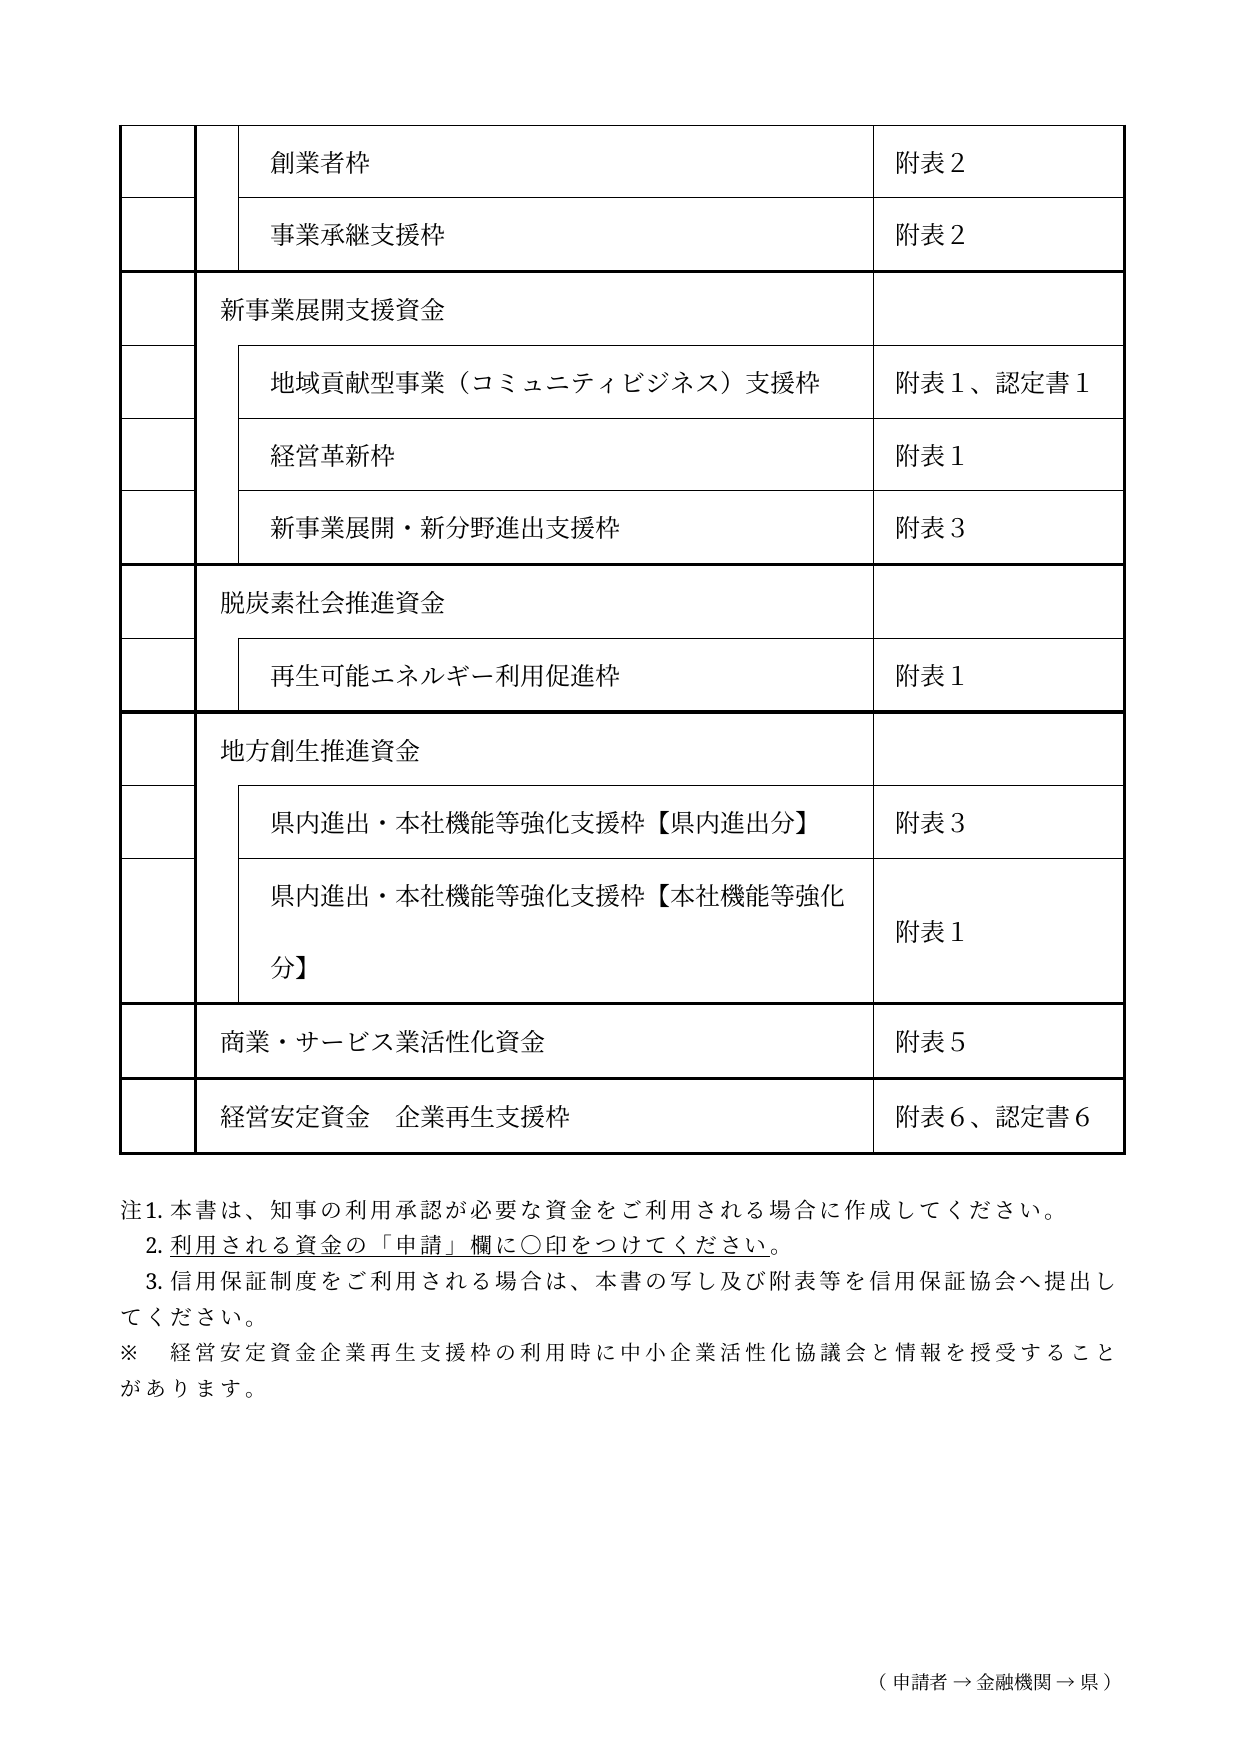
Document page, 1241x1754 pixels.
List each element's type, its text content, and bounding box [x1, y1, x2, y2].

table_cell [122, 566, 194, 638]
table_cell [197, 786, 238, 1002]
table_cell [122, 714, 194, 785]
table_cell [122, 419, 194, 490]
table_cell [122, 786, 194, 858]
table_cell 附表１ [874, 419, 1123, 490]
table_cell 県内進出・本社機能等強化支援枠【県内進出分】 [239, 786, 873, 858]
table_cell 脱炭素社会推進資金 [197, 566, 873, 638]
table_cell 附表３ [874, 491, 1123, 563]
table_cell [122, 126, 194, 197]
table_cell [122, 198, 194, 270]
table_cell 地方創生推進資金 [197, 714, 873, 785]
table_cell [122, 1005, 194, 1077]
table_cell 附表１ [874, 639, 1123, 710]
table_cell [197, 126, 238, 270]
table_cell [197, 639, 238, 710]
table_cell 県内進出・本社機能等強化支援枠【本社機能等強化分】 [239, 859, 873, 1002]
table_cell [874, 566, 1123, 638]
table_cell 附表２ [874, 126, 1123, 197]
table_cell 附表１ [874, 859, 1123, 1002]
text 注1.本書は、知事の利用承認が必要な資金をご利用される場合に作成してください。 [120, 1191, 1120, 1227]
table_cell [122, 639, 194, 710]
table_cell [122, 491, 194, 563]
table_cell [122, 346, 194, 417]
table_cell 附表５ [874, 1005, 1123, 1077]
table_cell 地域貢献型事業（コミュニティビジネス）支援枠 [239, 346, 873, 417]
table_cell 附表２ [874, 198, 1123, 270]
table_cell [122, 273, 194, 345]
table_cell 新事業展開・新分野進出支援枠 [239, 491, 873, 563]
table_cell 附表６、認定書６ [874, 1080, 1123, 1152]
text 3.信用保証制度をご利用される場合は、本書の写し及び附表等を信用保証協会へ提出してください。 [120, 1262, 1120, 1334]
table_cell [874, 273, 1123, 345]
table_cell [122, 859, 194, 1002]
table_cell 創業者枠 [239, 126, 873, 197]
table_cell [874, 714, 1123, 785]
table_cell [122, 1080, 194, 1152]
table_cell 経営安定資金 企業再生支援枠 [197, 1080, 873, 1152]
table_cell 再生可能エネルギー利用促進枠 [239, 639, 873, 710]
table_cell 附表３ [874, 786, 1123, 858]
table_cell 商業・サービス業活性化資金 [197, 1005, 873, 1077]
table_cell 附表１、認定書１ [874, 346, 1123, 417]
text ※ 経営安定資金企業再生支援枠の利用時に中小企業活性化協議会と情報を授受することがあります。 [120, 1334, 1120, 1406]
table_cell 新事業展開支援資金 [197, 273, 873, 345]
table_cell 経営革新枠 [239, 419, 873, 490]
table_cell [197, 346, 238, 563]
table_cell 事業承継支援枠 [239, 198, 873, 270]
text 2.利用される資金の「申請」欄に○印をつけてください。 [120, 1227, 1120, 1262]
